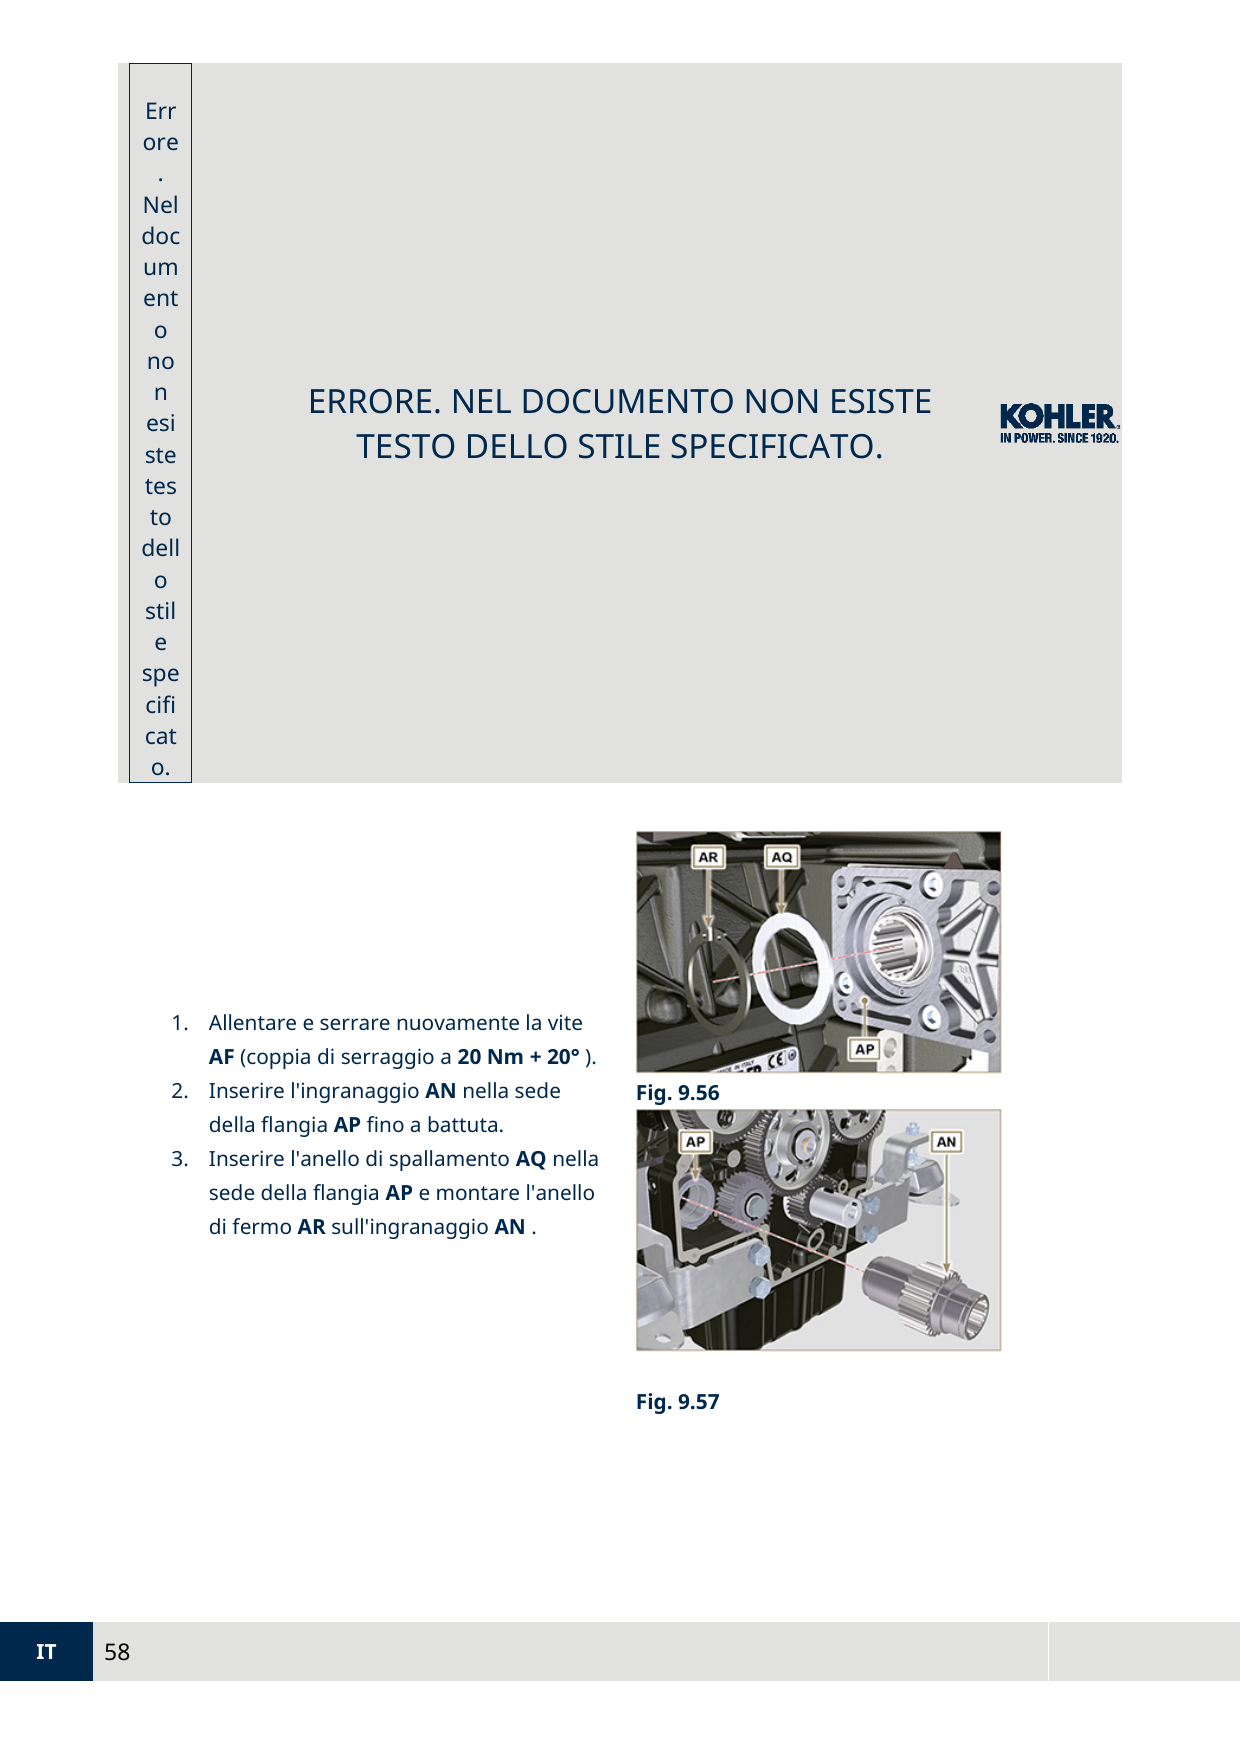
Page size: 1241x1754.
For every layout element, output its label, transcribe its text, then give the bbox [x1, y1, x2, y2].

picture [1000, 403, 1121, 443]
picture [635, 830, 1002, 1075]
table_cell Fig. 9.56 Fig. 9.57 [620, 815, 1122, 1433]
table_cell Allentare e serrare nuovamente la vite AF (coppia di serraggio a 20 Nm + 20° ). Inserire l'ingranaggio AN nella sede della flangia AP fino a battuta. Inserire l'anello di spallamento AQ nella sede della flangia AP e montare l'anello di fermo AR sull'ingranaggio AN . [118, 815, 620, 1433]
picture [635, 1108, 1002, 1353]
